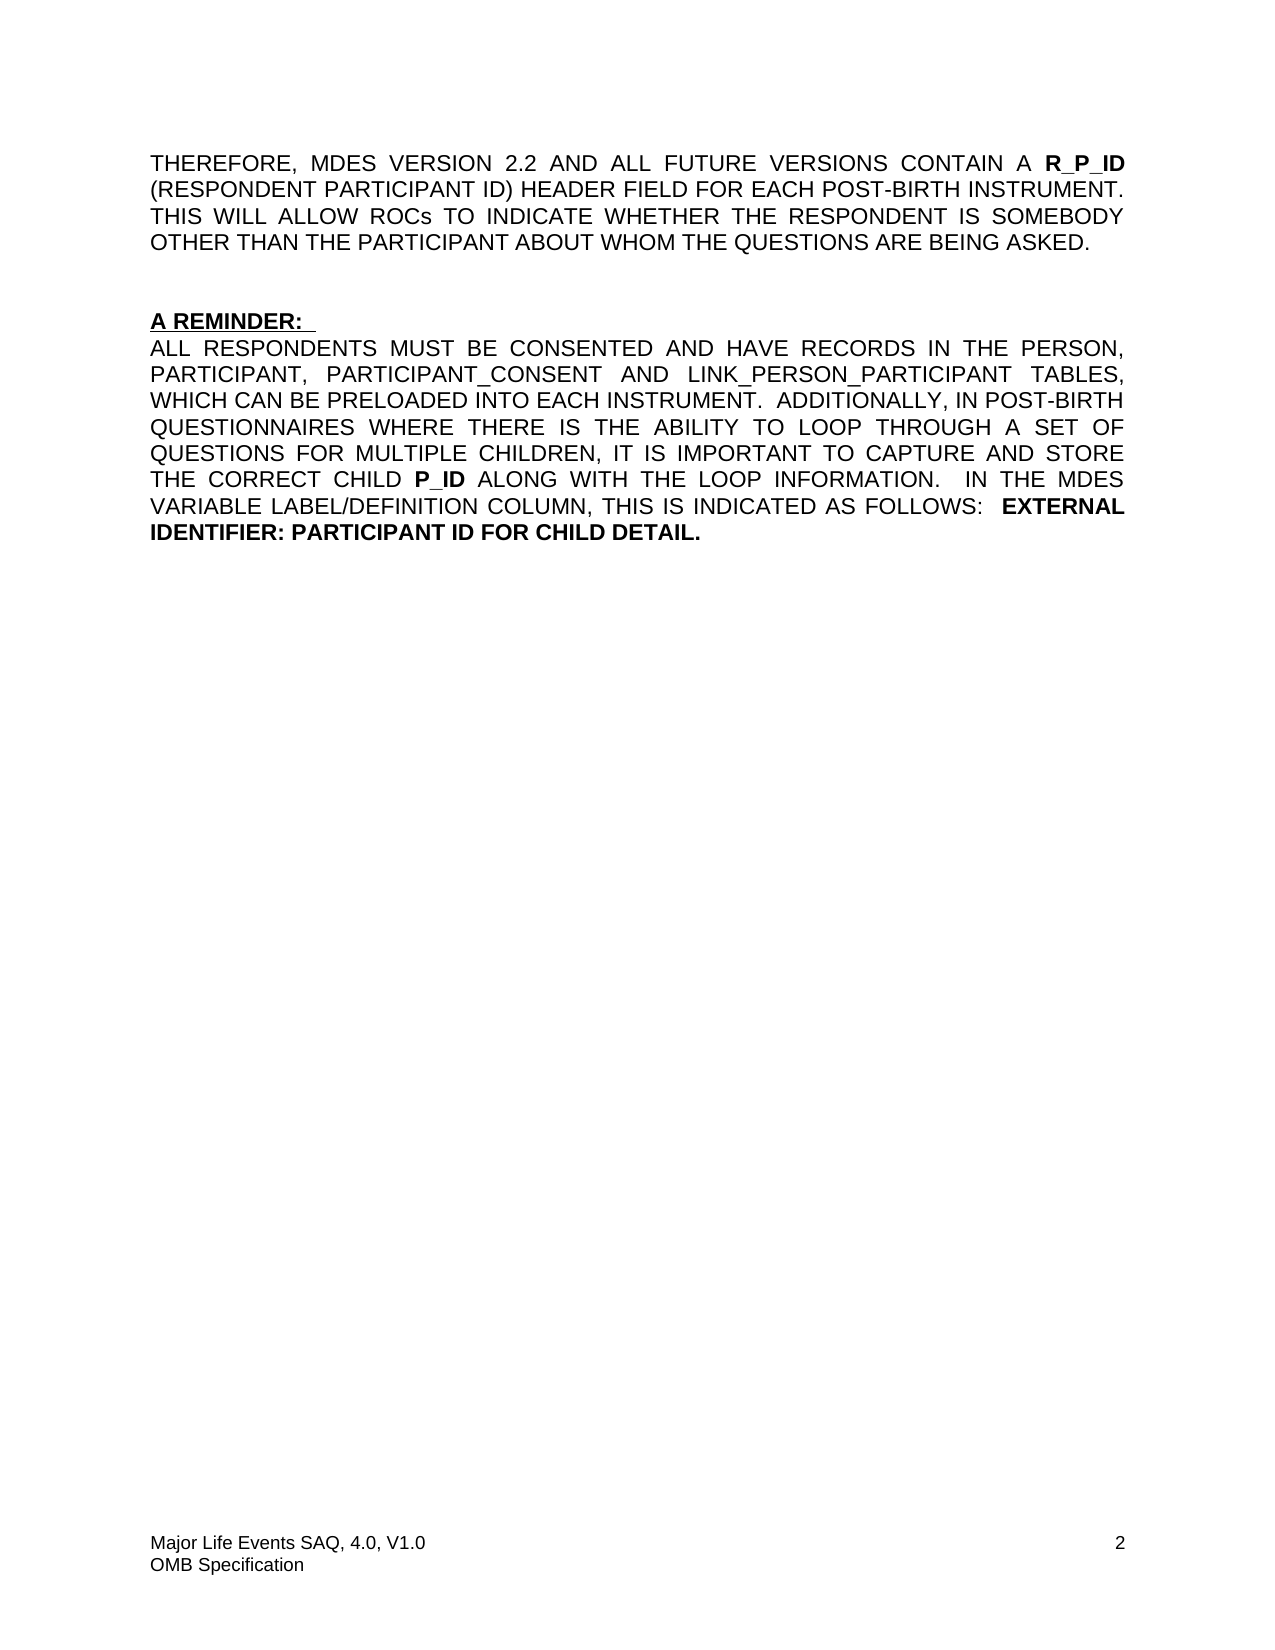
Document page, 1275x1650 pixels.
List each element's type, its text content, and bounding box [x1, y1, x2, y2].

text ALL RESPONDENTS MUST BE CONSENTED AND HAVE RECORDS IN THE PERSON, PARTICIPANT, PARTICIPANT_CONSENT AND LINK_PERSON_PARTICIPANT TABLES, WHICH CAN BE PRELOADED INTO EACH INSTRUMENT. ADDITIONALLY, IN POST-BIRTH QUESTIONNAIRES WHERE THERE IS THE ABILITY TO LOOP THROUGH A SET OF QUESTIONS FOR MULTIPLE CHILDREN, IT IS IMPORTANT TO CAPTURE AND STORE THE CORRECT CHILD P_ID ALONG WITH THE LOOP INFORMATION. IN THE MDES VARIABLE LABEL/DEFINITION COLUMN, THIS IS INDICATED AS FOLLOWS: EXTERNAL IDENTIFIER: PARTICIPANT ID FOR CHILD DETAIL. [150, 334, 1125, 545]
text A REMINDER: [150, 308, 1125, 334]
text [150, 150, 1125, 255]
